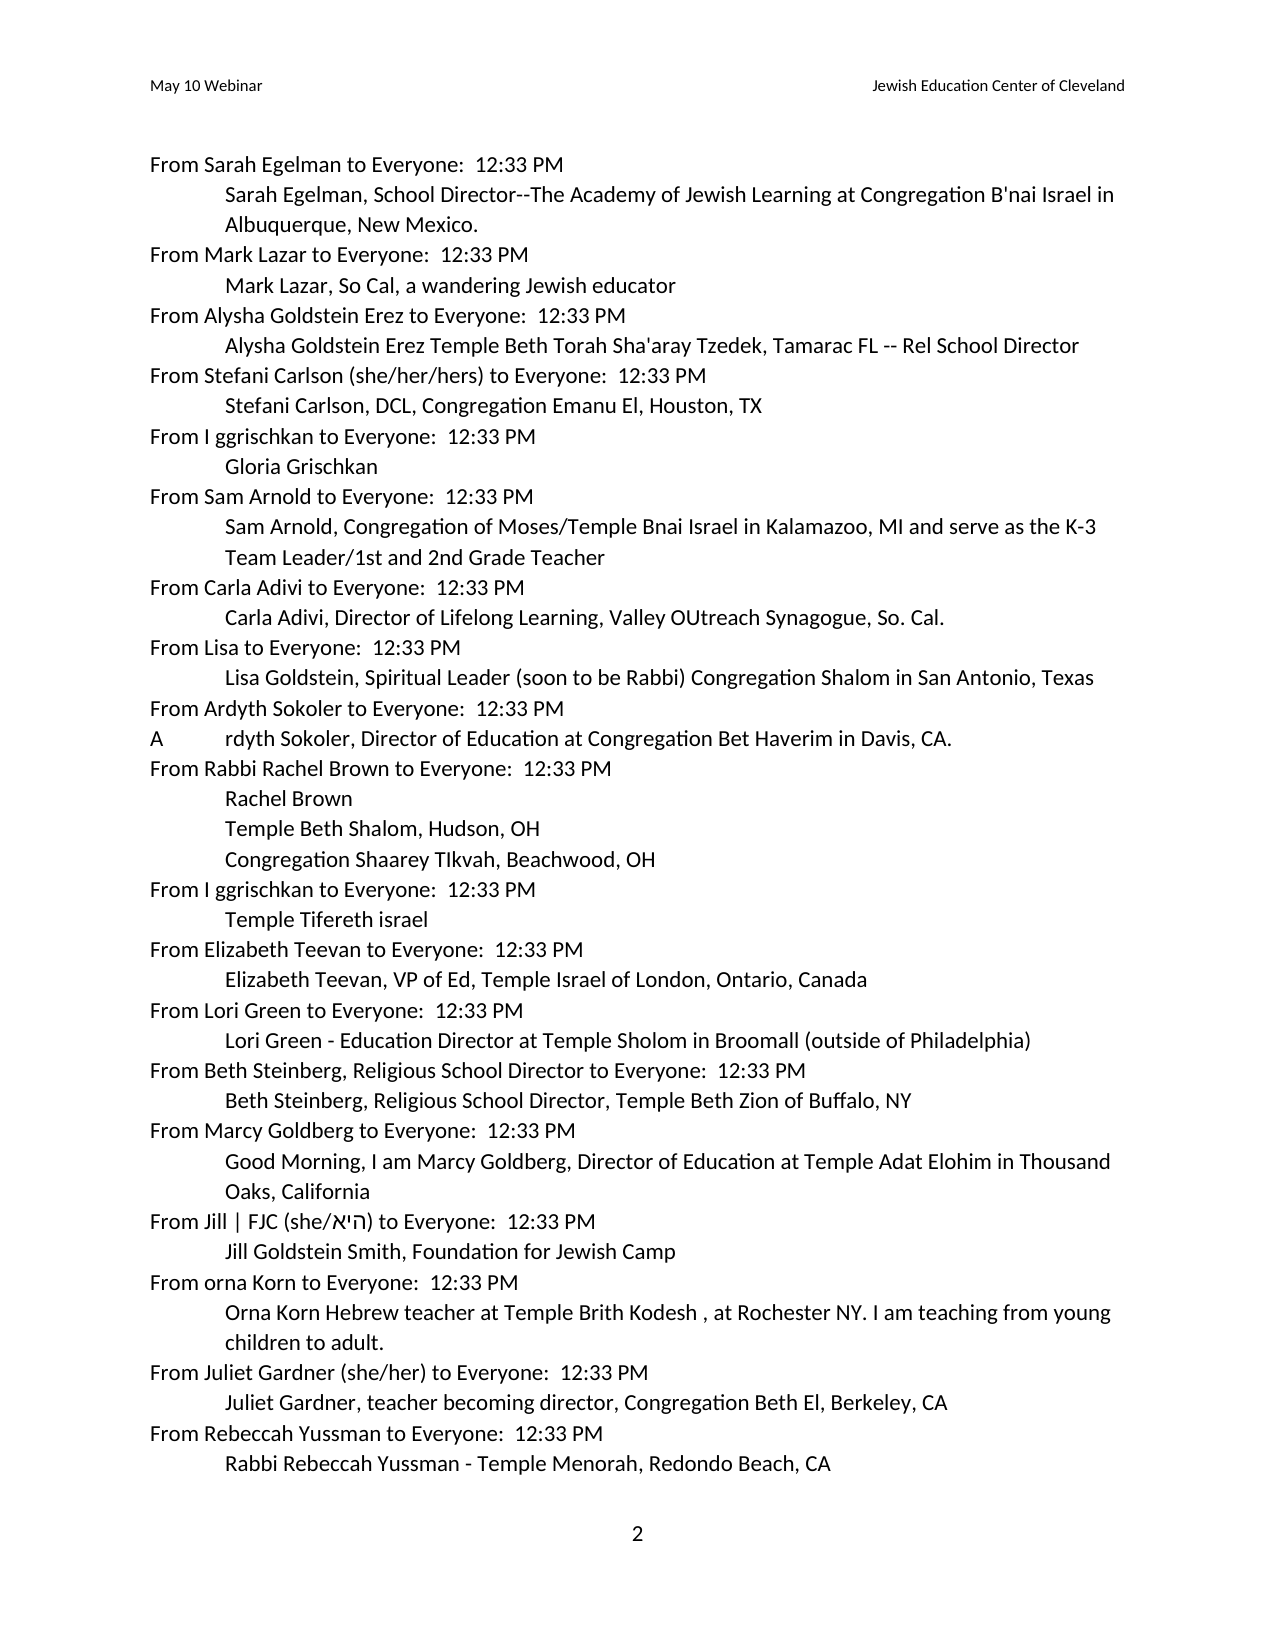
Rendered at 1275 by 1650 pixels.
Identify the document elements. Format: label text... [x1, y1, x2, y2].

text From Lisa to Everyone: 12:33 PM [150, 633, 1125, 661]
text A rdyth Sokoler, Director of Education at Congregation Bet Haverim in Davis, CA. [150, 724, 1125, 752]
text From Juliet Gardner (she/her) to Everyone: 12:33 PM [150, 1358, 1125, 1386]
text Stefani Carlson, DCL, Congregation Emanu El, Houston, TX [150, 392, 1125, 420]
text Carla Adivi, Director of Lifelong Learning, Valley OUtreach Synagogue, So. Cal. [150, 603, 1125, 631]
text From Sam Arnold to Everyone: 12:33 PM [150, 482, 1125, 510]
text From Alysha Goldstein Erez to Everyone: 12:33 PM [150, 301, 1125, 329]
text From Sarah Egelman to Everyone: 12:33 PM [150, 150, 1125, 178]
text Elizabeth Teevan, VP of Ed, Temple Israel of London, Ontario, Canada [150, 966, 1125, 994]
text From Rabbi Rachel Brown to Everyone: 12:33 PM [150, 754, 1125, 782]
text Beth Steinberg, Religious School Director, Temple Beth Zion of Buffalo, NY [150, 1086, 1125, 1114]
text Sarah Egelman, School Director--The Academy of Jewish Learning at Congregation B'nai Israel in Albuquerque, New Mexico. [225, 180, 1125, 238]
text From Stefani Carlson (she/her/hers) to Everyone: 12:33 PM [150, 361, 1125, 389]
text From Rebeccah Yussman to Everyone: 12:33 PM [150, 1419, 1125, 1447]
text From Lori Green to Everyone: 12:33 PM [150, 996, 1125, 1024]
text From orna Korn to Everyone: 12:33 PM [150, 1268, 1125, 1296]
text Jill Goldstein Smith, Foundation for Jewish Camp [150, 1237, 1125, 1266]
text Rabbi Rebeccah Yussman - Temple Menorah, Redondo Beach, CA [150, 1449, 1125, 1477]
text Lisa Goldstein, Spiritual Leader (soon to be Rabbi) Congregation Shalom in San Antonio, Texas [150, 663, 1125, 692]
text Temple Tifereth israel [150, 905, 1125, 933]
text From Jill | FJC (she/היא) to Everyone: 12:33 PM [150, 1207, 1125, 1235]
text Alysha Goldstein Erez Temple Beth Torah Sha'aray Tzedek, Tamarac FL -- Rel School Director [150, 331, 1125, 359]
text Sam Arnold, Congregation of Moses/Temple Bnai Israel in Kalamazoo, MI and serve as the K-3 Team Leader/1st and 2nd Grade Teacher [225, 512, 1125, 571]
text From Mark Lazar to Everyone: 12:33 PM [150, 241, 1125, 269]
text From Beth Steinberg, Religious School Director to Everyone: 12:33 PM [150, 1056, 1125, 1084]
text Good Morning, I am Marcy Goldberg, Director of Education at Temple Adat Elohim in Thousand Oaks, California [225, 1147, 1125, 1205]
text Orna Korn Hebrew teacher at Temple Brith Kodesh , at Rochester NY. I am teaching from young children to adult. [225, 1298, 1125, 1356]
text From I ggrischkan to Everyone: 12:33 PM [150, 422, 1125, 450]
text Gloria Grischkan [150, 452, 1125, 480]
text From Marcy Goldberg to Everyone: 12:33 PM [150, 1117, 1125, 1145]
text From Ardyth Sokoler to Everyone: 12:33 PM [150, 694, 1125, 722]
text From I ggrischkan to Everyone: 12:33 PM [150, 875, 1125, 903]
text Mark Lazar, So Cal, a wandering Jewish educator [150, 271, 1125, 299]
text Lori Green - Education Director at Temple Sholom in Broomall (outside of Philadelphia) [150, 1026, 1125, 1054]
text Juliet Gardner, teacher becoming director, Congregation Beth El, Berkeley, CA [150, 1388, 1125, 1417]
text Rachel Brown Temple Beth Shalom, Hudson, OH Congregation Shaarey TIkvah, Beachwood, OH [225, 784, 1125, 873]
text From Carla Adivi to Everyone: 12:33 PM [150, 573, 1125, 601]
text From Elizabeth Teevan to Everyone: 12:33 PM [150, 935, 1125, 963]
